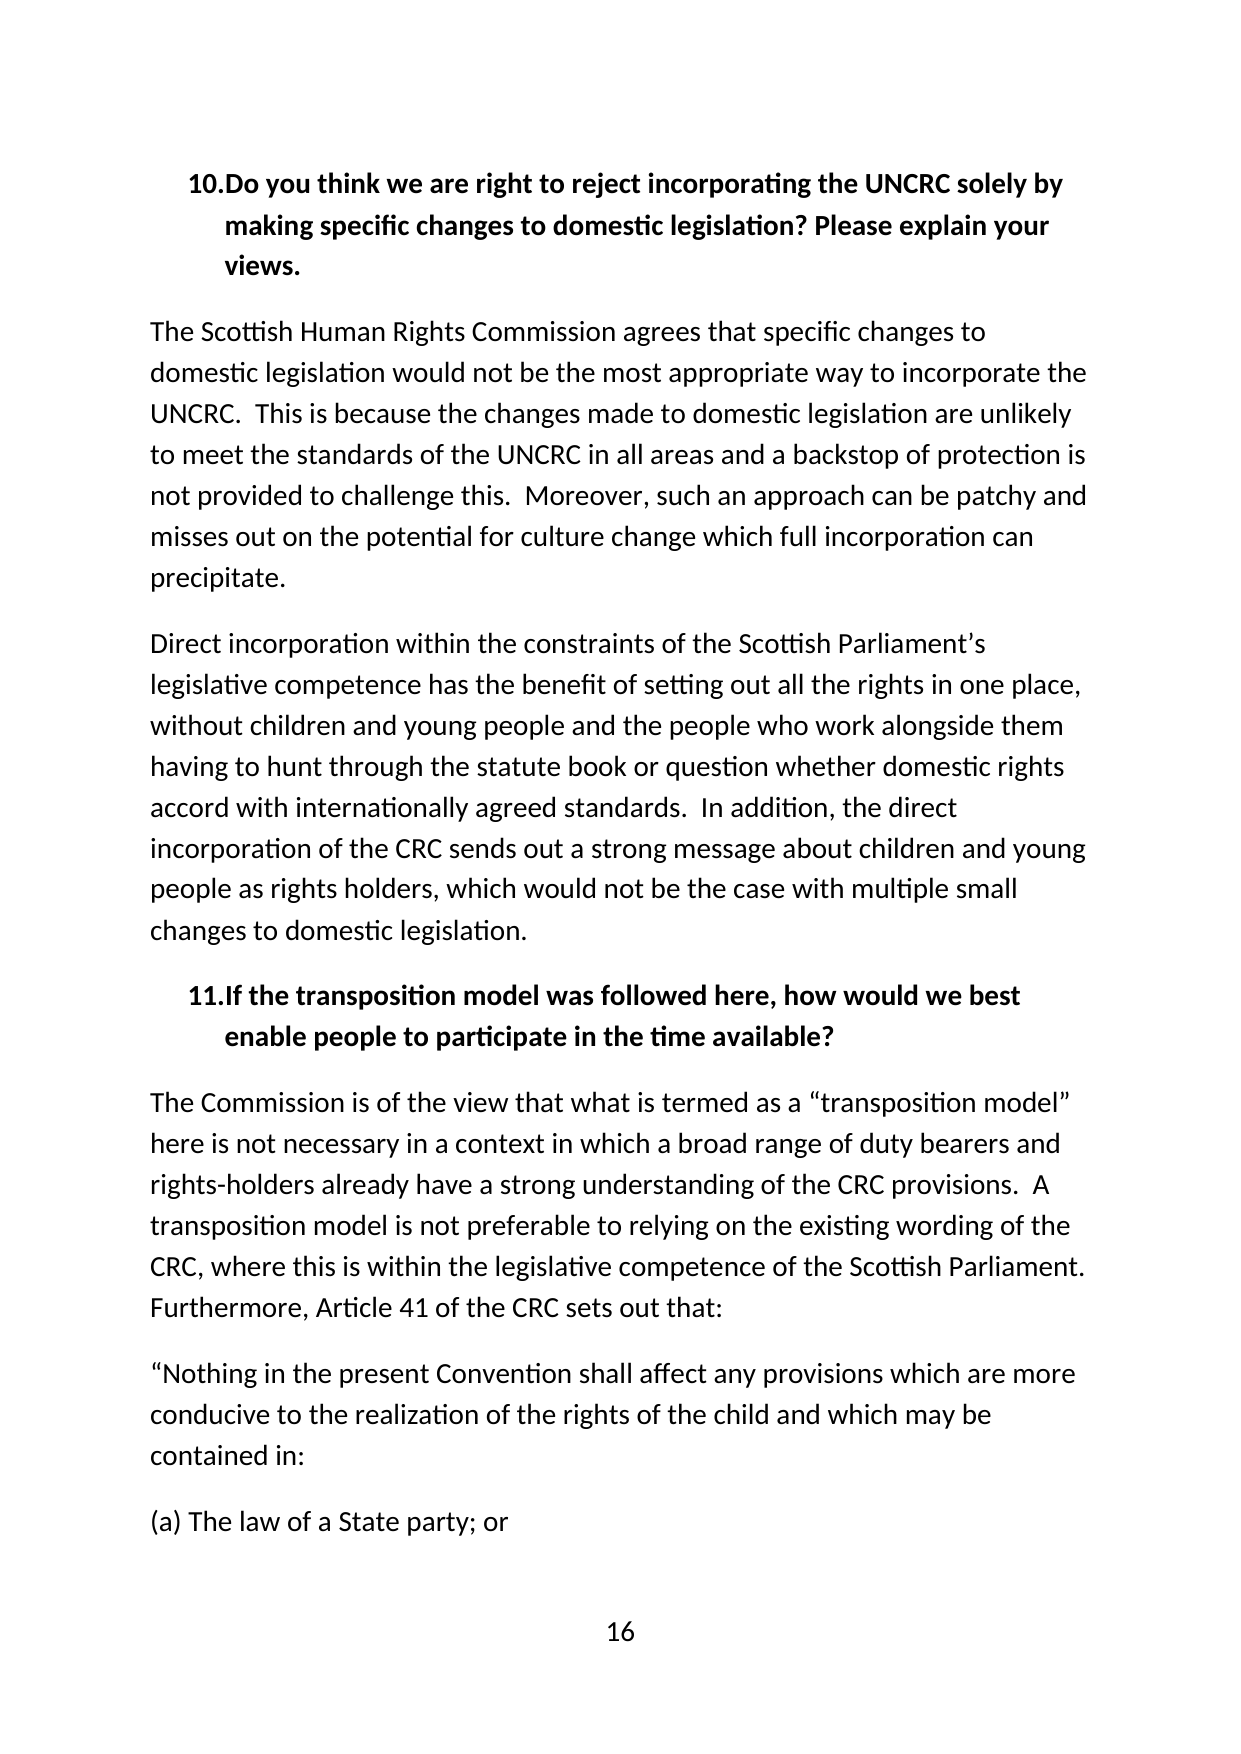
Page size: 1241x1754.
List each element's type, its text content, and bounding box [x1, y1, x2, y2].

text “Nothing in the present Convention shall affect any provisions which are more conducive to the realization of the rights of the child and which may be contained in: [150, 1355, 1090, 1472]
text Direct incorporation within the constraints of the Scottish Parliament’s legislative competence has the benefit of setting out all the rights in one place, without children and young people and the people who work alongside them having to hunt through the statute book or question whether domestic rights accord with internationally agreed standards. In addition, the direct incorporation of the CRC sends out a strong message about children and young people as rights holders, which would not be the case with multiple small changes to domestic legislation. [150, 625, 1090, 947]
text If the transposition model was followed here, how would we best enable people to participate in the time available? [187, 977, 1084, 1054]
text (a) The law of a State party; or [150, 1503, 1090, 1538]
text Do you think we are right to reject incorporating the UNCRC solely by making specific changes to domestic legislation? Please explain your views. [187, 166, 1084, 283]
text The Commission is of the view that what is termed as a “transposition model” here is not necessary in a context in which a broad range of duty bearers and rights-holders already have a strong understanding of the CRC provisions. A transposition model is not preferable to relying on the existing wording of the CRC, where this is within the legislative competence of the Scottish Parliament. Furthermore, Article 41 of the CRC sets out that: [150, 1084, 1090, 1325]
text The Scottish Human Rights Commission agrees that specific changes to domestic legislation would not be the most appropriate way to incorporate the UNCRC. This is because the changes made to domestic legislation are unlikely to meet the standards of the UNCRC in all areas and a backstop of protection is not provided to challenge this. Moreover, such an approach can be patchy and misses out on the potential for culture change which full incorporation can precipitate. [150, 313, 1090, 595]
